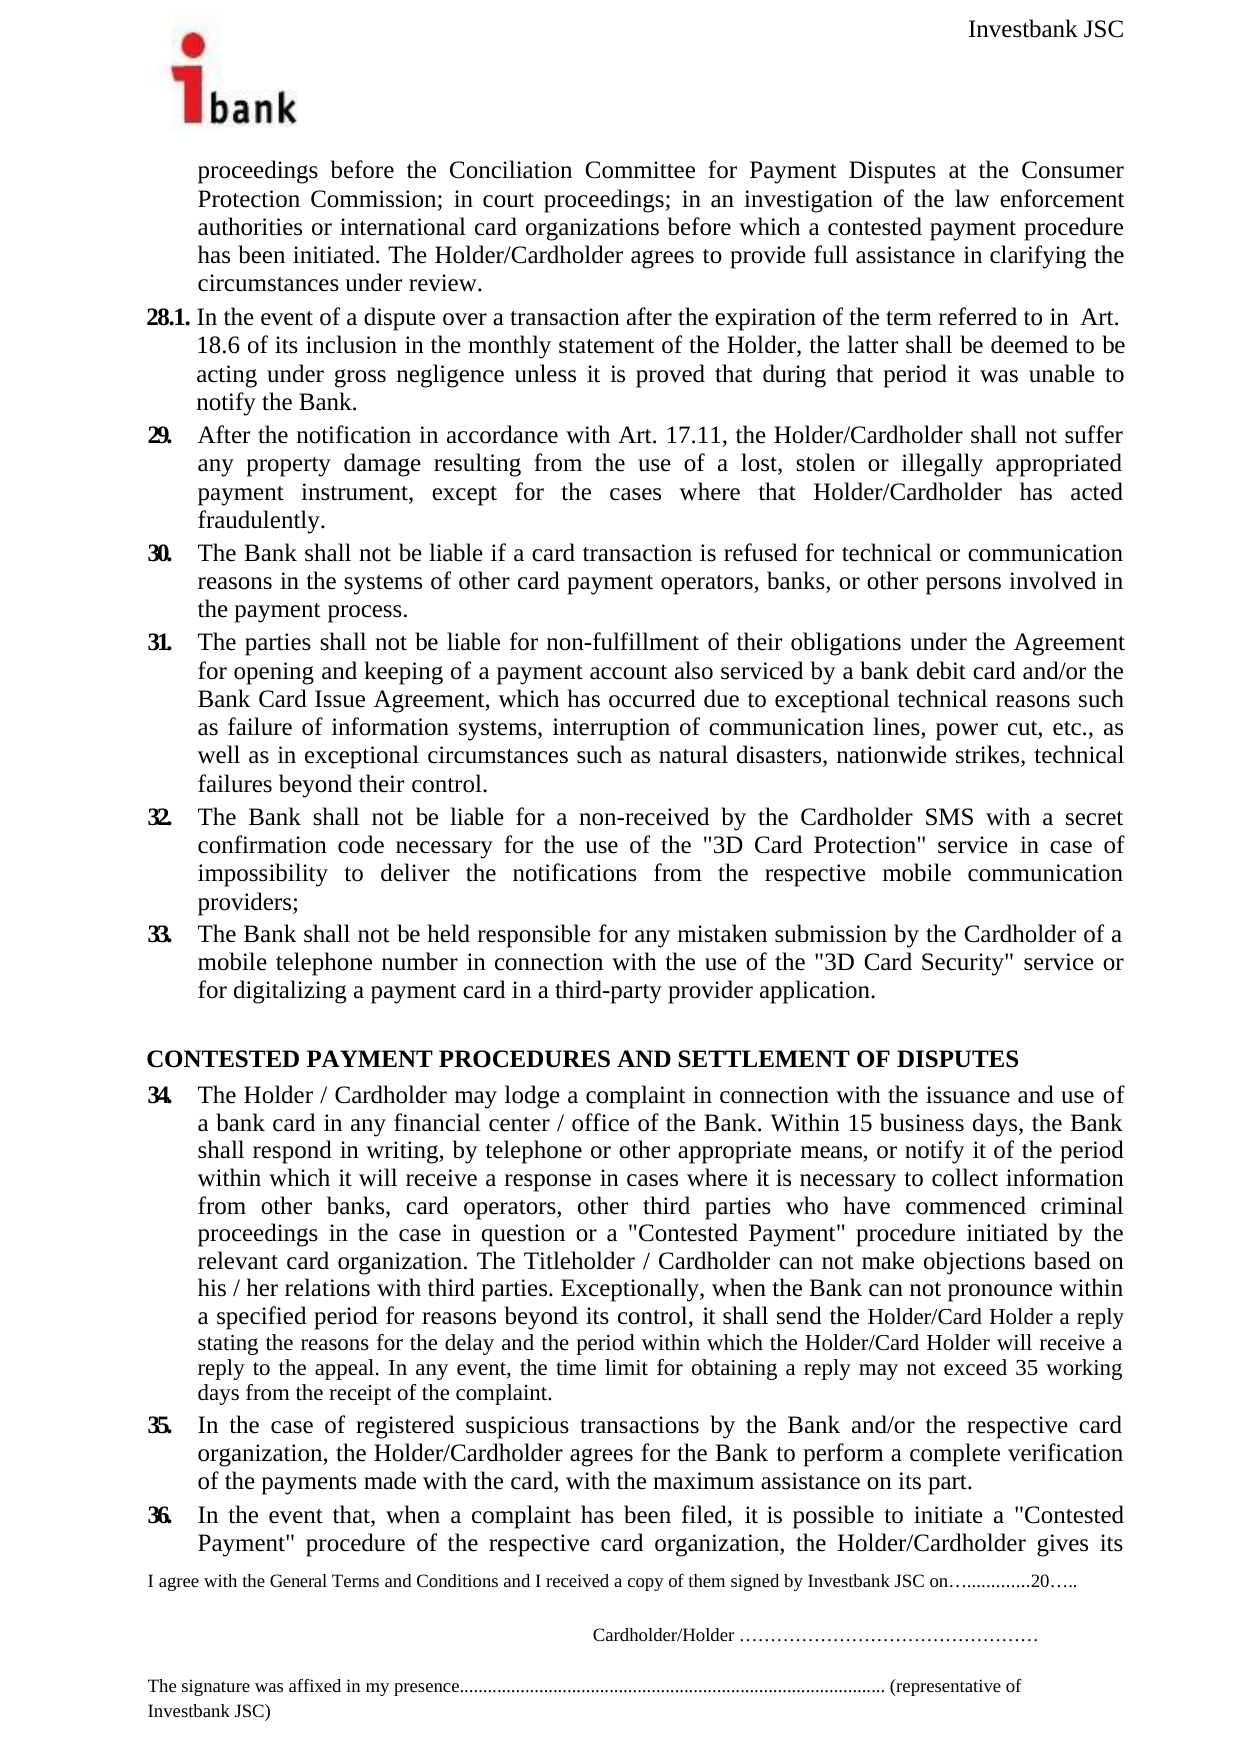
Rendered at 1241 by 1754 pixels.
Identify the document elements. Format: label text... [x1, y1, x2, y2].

list The parties shall not be liable for non-fulfillment of their obligations under the Agreement for opening and keeping of a payment account also serviced by a bank debit card and/or the Bank Card Issue Agreement, which has occurred due to exceptional technical reasons such as failure of information systems, interruption of communication lines, power cut, etc., as well as in exceptional circumstances such as natural disasters, nationwide strikes, technical failures beyond their control. [147, 628, 1125, 797]
subtitle CONTESTED PAYMENT PROCEDURES AND SETTLEMENT OF DISPUTES [146, 1044, 1138, 1072]
list The Bank shall not be liable if a card transaction is refused for technical or communication reasons in the systems of other card payment operators, banks, or other persons involved in the payment process. [147, 539, 1124, 623]
picture [147, 15, 298, 131]
text 18.6 of its inclusion in the monthly statement of the Holder, the latter shall be deemed to be acting under gross negligence unless it is proved that during that period it was unable to notify the Bank. [196, 331, 1125, 416]
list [147, 1501, 1125, 1557]
list In the case of registered suspicious transactions by the Bank and/or the respective card organization, the Holder/Cardholder agrees for the Bank to perform a complete verification of the payments made with the card, with the maximum assistance on its part. [147, 1412, 1123, 1494]
list After the notification in accordance with Art. 17.11, the Holder/Cardholder shall not suffer any property damage resulting from the use of a lost, stolen or illegally appropriated payment instrument, except for the cases where that Holder/Cardholder has acted fraudulently. [147, 421, 1124, 534]
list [147, 156, 1125, 297]
list The Holder / Cardholder may lodge a complaint in connection with the issuance and use of a bank card in any financial center / office of the Bank. Within 15 business days, the Bank shall respond in writing, by telephone or other appropriate means, or notify it of the period within which it will receive a response in cases where it is necessary to collect information from other banks, card operators, other third parties who have commenced criminal proceedings in the case in question or a "Contested Payment" procedure initiated by the relevant card organization. The Titleholder / Cardholder can not make objections based on his / her relations with third parties. Exceptionally, when the Bank can not pronounce within a specified period for reasons beyond its control, it shall send the Holder/Card Holder a reply stating the reasons for the delay and the period within which the Holder/Card Holder will receive a reply to the appeal. In any event, the time limit for obtaining a reply may not exceed 35 working days from the receipt of the complaint. [147, 1082, 1124, 1406]
list In the event of a dispute over a transaction after the expiration of the term referred to in Art. [146, 303, 1138, 331]
list The Bank shall not be liable for a non-received by the Cardholder SMS with a secret confirmation code necessary for the use of the "3D Card Protection" service in case of impossibility to deliver the notifications from the respective mobile communication providers; [147, 802, 1124, 915]
list The Bank shall not be held responsible for any mistaken submission by the Cardholder of a mobile telephone number in connection with the use of the "3D Card Security" service or for digitalizing a payment card in a third-party provider application. [147, 921, 1124, 1004]
